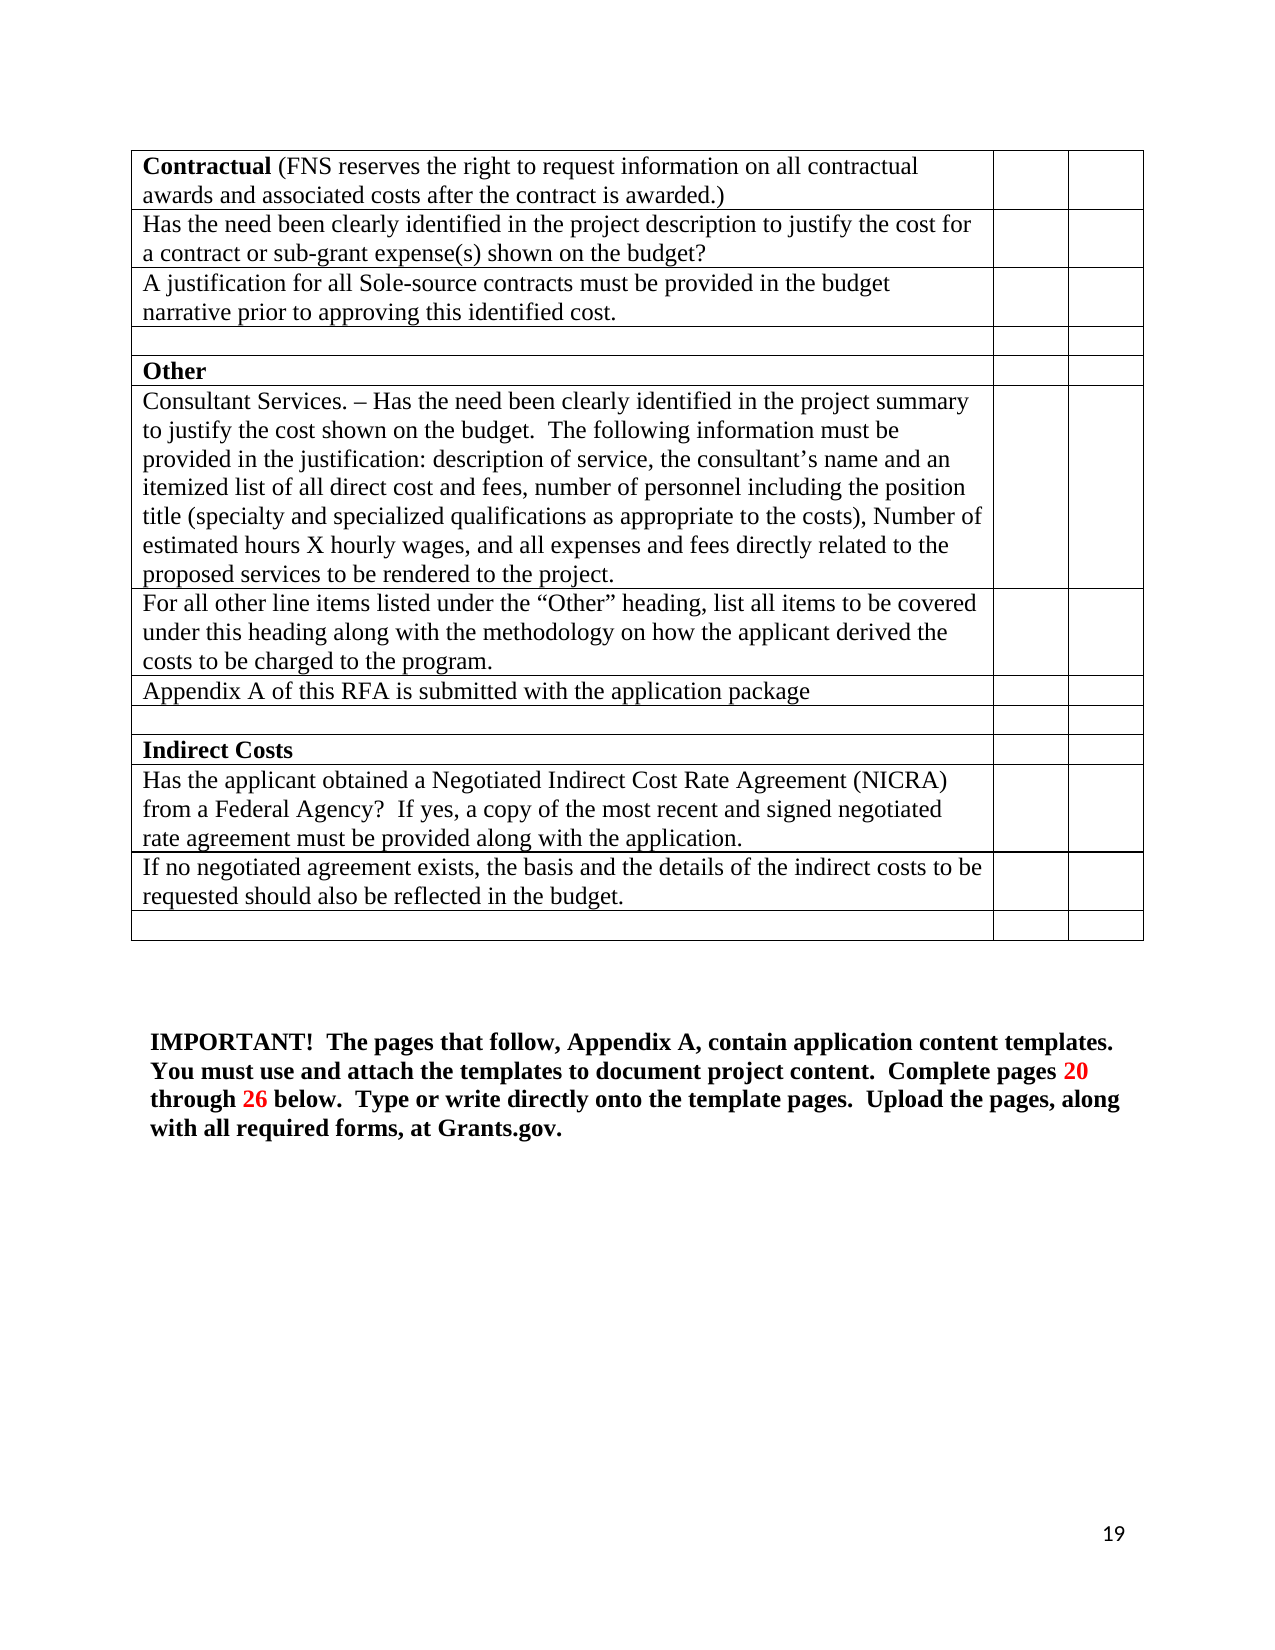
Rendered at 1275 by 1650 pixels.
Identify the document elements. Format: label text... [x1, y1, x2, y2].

table_cell [994, 676, 1068, 704]
table_cell [1069, 765, 1143, 851]
table_cell [1069, 735, 1143, 764]
table_cell [1069, 589, 1143, 675]
table_cell [132, 327, 993, 355]
table_cell [132, 706, 993, 734]
table_cell [994, 589, 1068, 675]
table_cell [1069, 356, 1143, 385]
table_cell [1069, 210, 1143, 267]
table_cell Has the applicant obtained a Negotiated Indirect Cost Rate Agreement (NICRA) from a Federal Agency? If yes, a copy of the most recent and signed negotiated rate agreement must be provided along with the application. [132, 765, 993, 851]
table_cell For all other line items listed under the “Other” heading, list all items to be covered under this heading along with the methodology on how the applicant derived the costs to be charged to the program. [132, 589, 993, 675]
table_cell [1069, 151, 1143, 208]
table_cell Indirect Costs [132, 735, 993, 764]
table_cell [994, 151, 1068, 208]
table_cell Other [132, 356, 993, 385]
table_cell Consultant Services. – Has the need been clearly identified in the project summary to justify the cost shown on the budget. The following information must be provided in the justification: description of service, the consultant’s name and an itemized list of all direct cost and fees, number of personnel including the position title (specialty and specialized qualifications as appropriate to the costs), Number of estimated hours X hourly wages, and all expenses and fees directly related to the proposed services to be rendered to the project. [132, 386, 993, 587]
table_cell [994, 327, 1068, 355]
table_cell [994, 735, 1068, 764]
table_cell [994, 765, 1068, 851]
table_cell [1069, 706, 1143, 734]
table_cell [1069, 676, 1143, 704]
table_cell [132, 911, 993, 940]
table_cell [994, 268, 1068, 326]
table_cell [994, 706, 1068, 734]
table_cell [1069, 386, 1143, 587]
table_cell [1069, 911, 1143, 940]
table_cell [1069, 268, 1143, 326]
table_cell [994, 853, 1068, 910]
table_cell [994, 356, 1068, 385]
table_cell Has the need been clearly identified in the project description to justify the cost for a contract or sub-grant expense(s) shown on the budget? [132, 210, 993, 267]
table_cell [994, 210, 1068, 267]
table_cell [1069, 327, 1143, 355]
table_cell Contractual (FNS reserves the right to request information on all contractual awards and associated costs after the contract is awarded.) [132, 151, 993, 208]
table_cell [994, 911, 1068, 940]
table_cell [1069, 853, 1143, 910]
table_cell [994, 386, 1068, 587]
table_cell If no negotiated agreement exists, the basis and the details of the indirect costs to be requested should also be reflected in the budget. [132, 853, 993, 910]
table_cell A justification for all Sole-source contracts must be provided in the budget narrative prior to approving this identified cost. [132, 268, 993, 326]
table_cell Appendix A of this RFA is submitted with the application package [132, 676, 993, 704]
text IMPORTANT! The pages that follow, Appendix A, contain application content templates. You must use and attach the templates to document project content. Complete pages 20 through 26 below. Type or write directly onto the template pages. Upload the pages, along with all required forms, at Grants.gov. [150, 1027, 1125, 1142]
